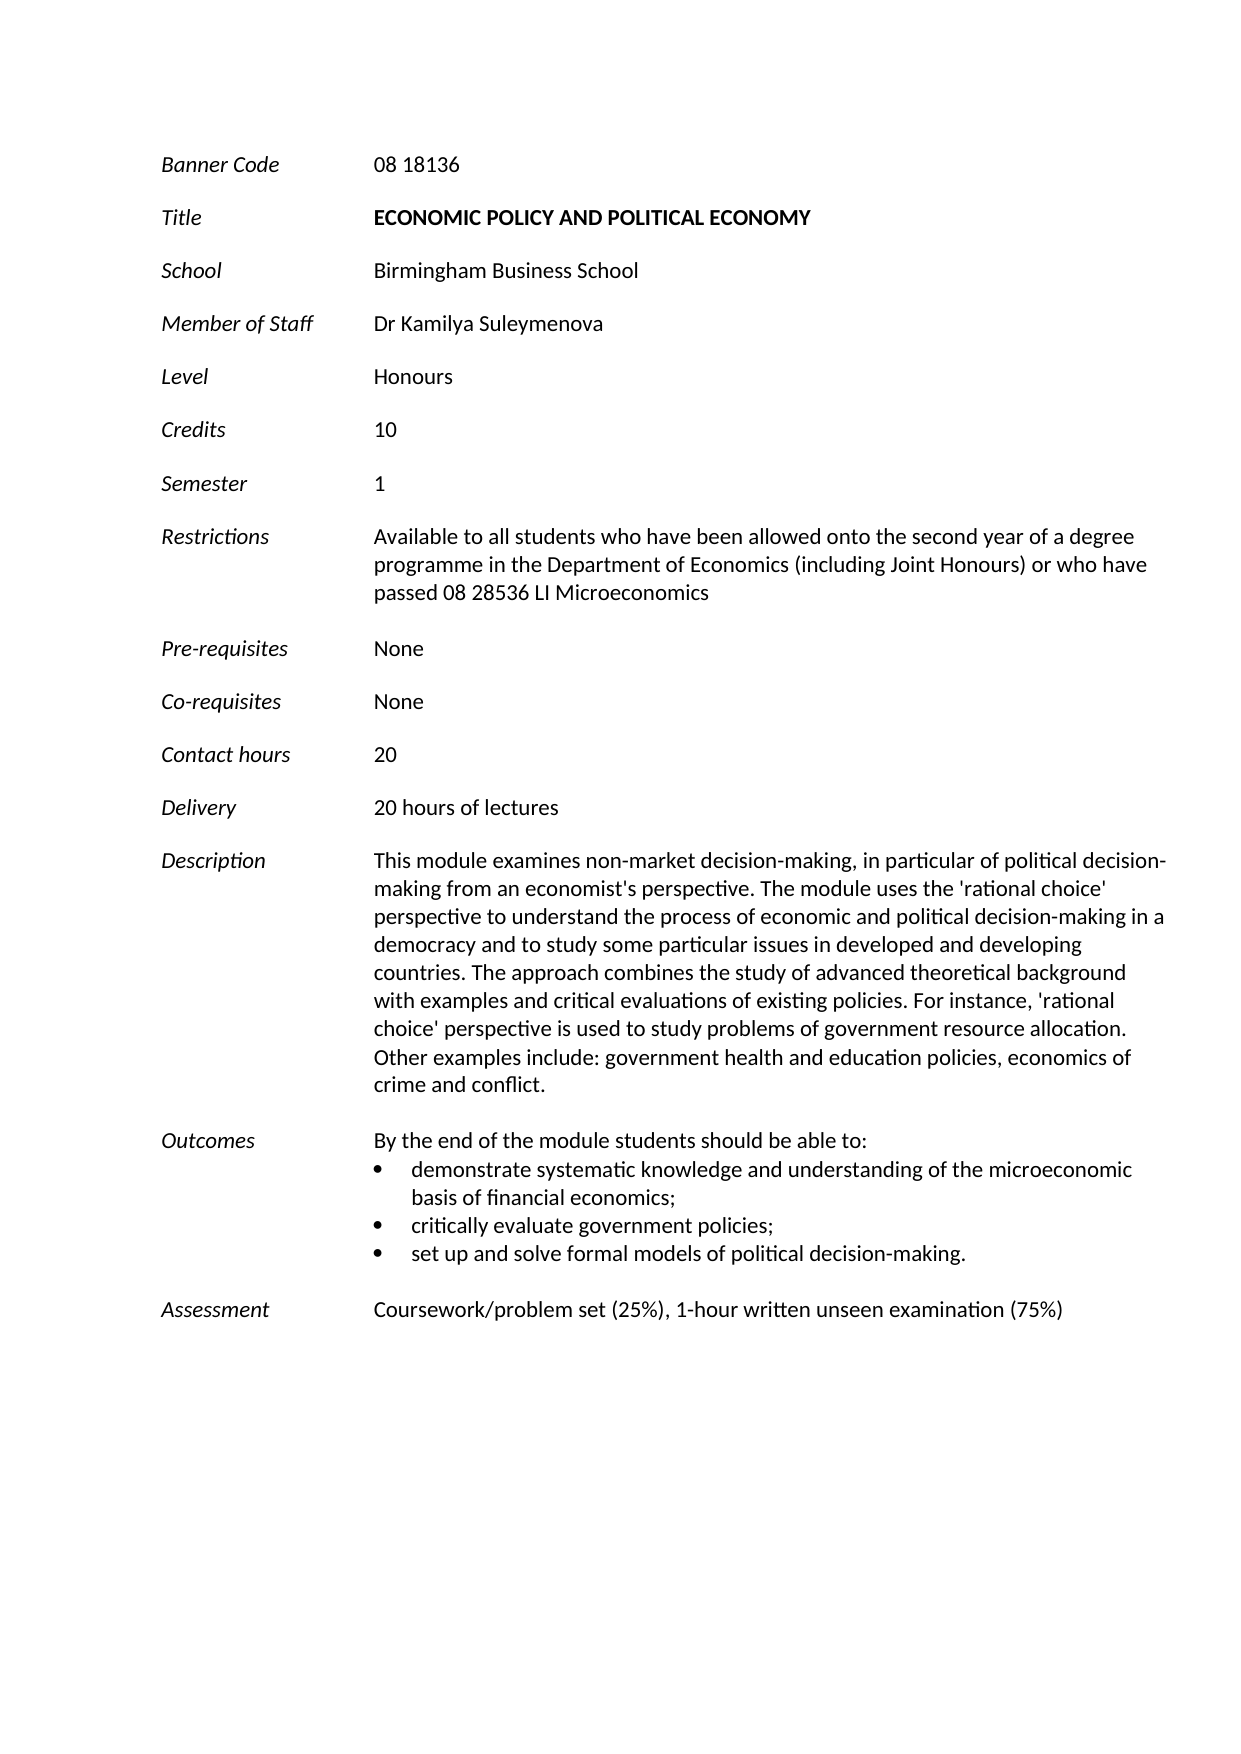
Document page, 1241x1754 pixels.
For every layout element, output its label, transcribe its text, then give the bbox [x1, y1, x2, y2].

table_cell 1 [362, 469, 1180, 522]
table_cell Restrictions [150, 522, 362, 634]
table_cell School [150, 256, 362, 309]
table_cell Delivery [150, 793, 362, 846]
table_cell Pre-requisites [150, 634, 362, 687]
table_header Banner Code [150, 150, 362, 203]
table_cell None [362, 634, 1180, 687]
table_cell Birmingham Business School [362, 256, 1180, 309]
table_cell 20 hours of lectures [362, 793, 1180, 846]
table_cell 20 [362, 740, 1180, 793]
table_cell Outcomes [150, 1127, 362, 1295]
table_cell Dr Kamilya Suleymenova [362, 309, 1180, 362]
table_cell Available to all students who have been allowed onto the second year of a degree programme in the Department of Economics (including Joint Honours) or who have passed 08 28536 LI Microeconomics [362, 522, 1180, 634]
table_cell Assessment [150, 1295, 362, 1348]
table_cell Contact hours [150, 740, 362, 793]
table_cell By the end of the module students should be able to: demonstrate systematic knowledge and understanding of the microeconomic basis of financial economics; critically evaluate government policies; set up and solve formal models of political decision-making. [362, 1127, 1180, 1295]
table_cell Co-requisites [150, 687, 362, 740]
table_cell Coursework/problem set (25%), 1-hour written unseen examination (75%) [362, 1295, 1180, 1348]
table_cell ECONOMIC POLICY AND POLITICAL ECONOMY [362, 203, 1180, 256]
table_cell Title [150, 203, 362, 256]
table_header 08 18136 [362, 150, 1180, 203]
table_cell Semester [150, 469, 362, 522]
table_cell This module examines non-market decision-making, in particular of political decision-making from an economist's perspective. The module uses the 'rational choice' perspective to understand the process of economic and political decision-making in a democracy and to study some particular issues in developed and developing countries. The approach combines the study of advanced theoretical background with examples and critical evaluations of existing policies. For instance, 'rational choice' perspective is used to study problems of government resource allocation. Other examples include: government health and education policies, economics of crime and conflict. [362, 846, 1180, 1127]
table_cell 10 [362, 416, 1180, 469]
table_cell Honours [362, 363, 1180, 416]
table_cell Credits [150, 416, 362, 469]
table_cell Member of Staff [150, 309, 362, 362]
table_cell Description [150, 846, 362, 1127]
table_cell None [362, 687, 1180, 740]
table_cell Level [150, 363, 362, 416]
